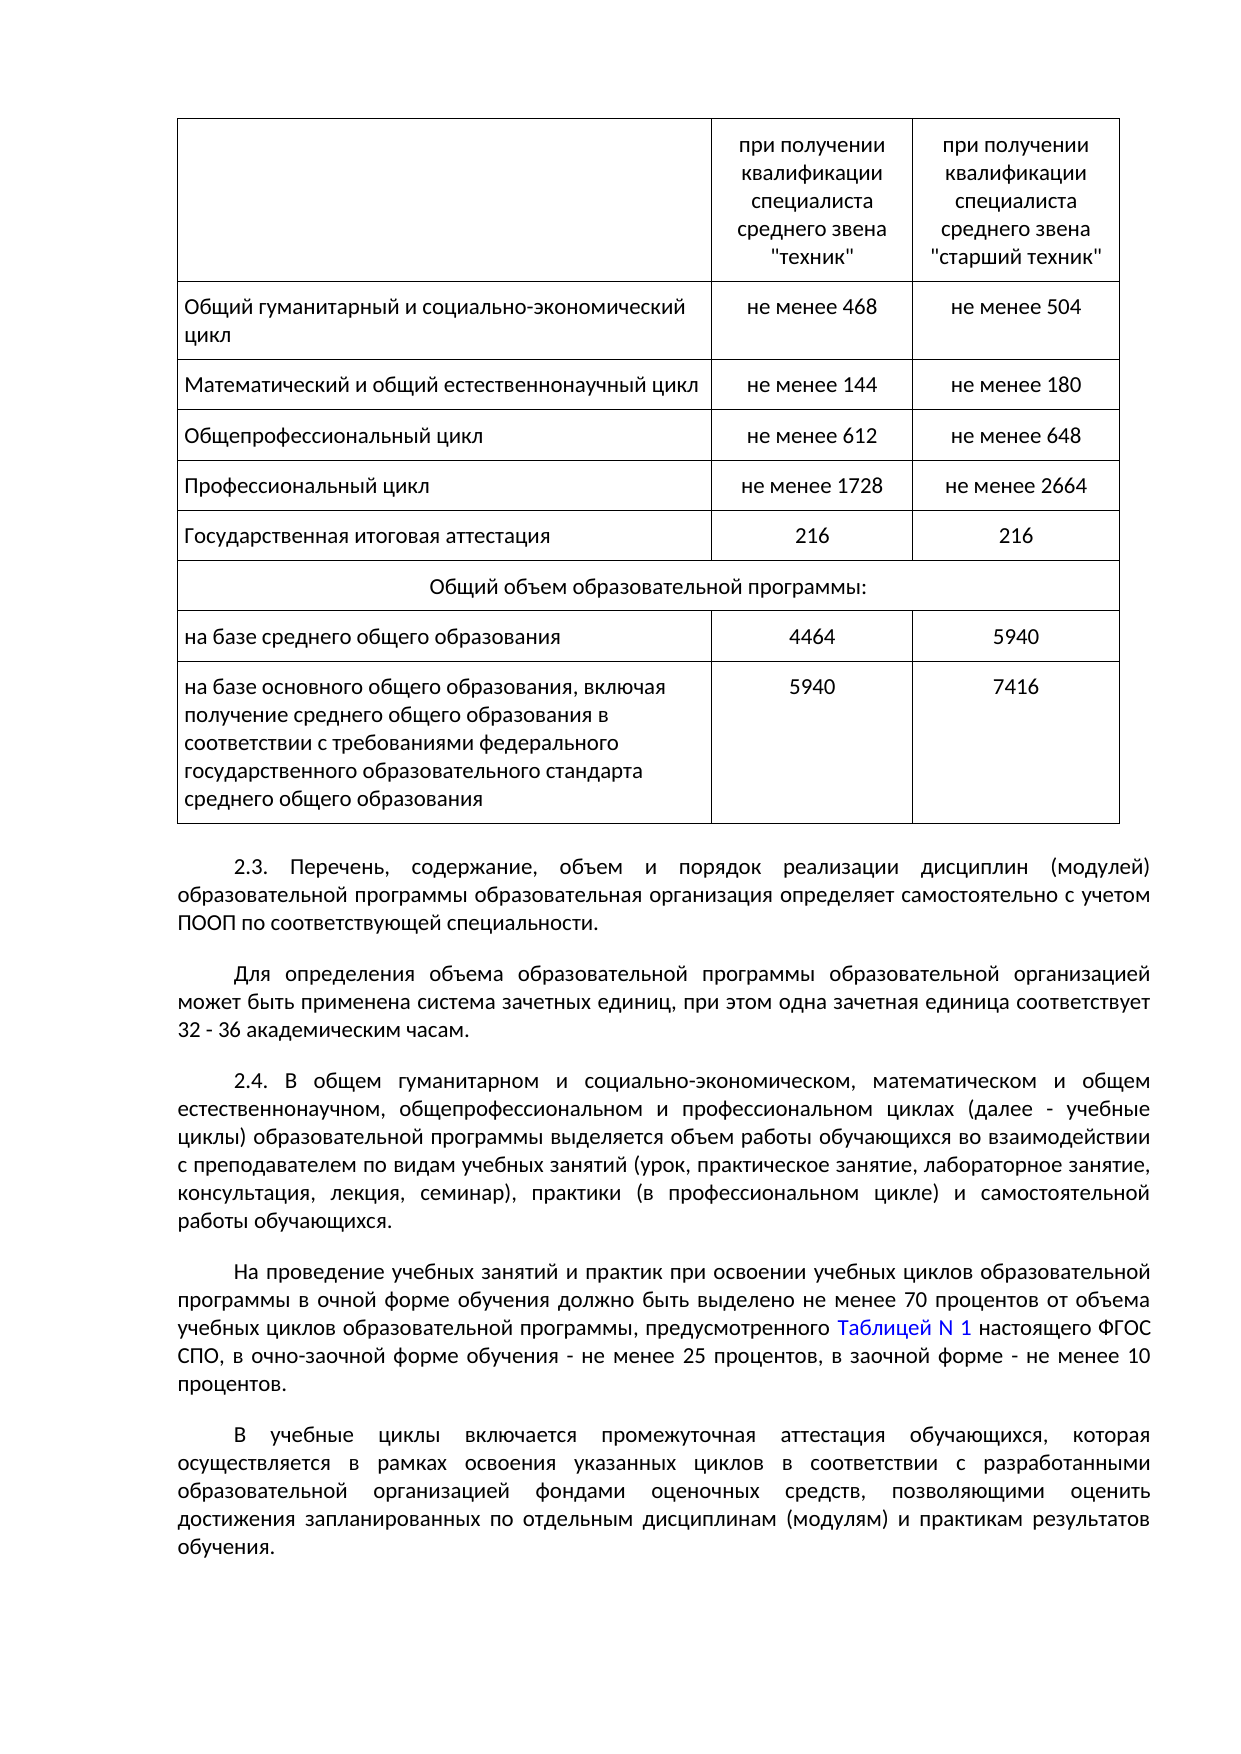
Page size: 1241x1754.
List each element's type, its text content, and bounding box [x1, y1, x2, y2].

table_cell 7416 [913, 662, 1119, 823]
text 2.4. В общем гуманитарном и социально-экономическом, математическом и общем естественнонаучном, общепрофессиональном и профессиональном циклах (далее - учебные циклы) образовательной программы выделяется объем работы обучающихся во взаимодействии с преподавателем по видам учебных занятий (урок, практическое занятие, лабораторное занятие, консультация, лекция, семинар), практики (в профессиональном цикле) и самостоятельной работы обучающихся. [177, 1066, 1152, 1234]
table_cell не менее 504 [913, 282, 1119, 359]
table_cell на базе основного общего образования, включая получение среднего общего образования в соответствии с требованиями федерального государственного образовательного стандарта среднего общего образования [178, 662, 711, 823]
text На проведение учебных занятий и практик при освоении учебных циклов образовательной программы в очной форме обучения должно быть выделено не менее 70 процентов от объема учебных циклов образовательной программы, предусмотренного Таблицей N 1 настоящего ФГОС СПО, в очно-заочной форме обучения - не менее 25 процентов, в заочной форме - не менее 10 процентов. [177, 1257, 1152, 1397]
table_cell Государственная итоговая аттестация [178, 511, 711, 560]
table_cell Математический и общий естественнонаучный цикл [178, 360, 711, 409]
table_cell не менее 2664 [913, 461, 1119, 510]
text В учебные циклы включается промежуточная аттестация обучающихся, которая осуществляется в рамках освоения указанных циклов в соответствии с разработанными образовательной организацией фондами оценочных средств, позволяющими оценить достижения запланированных по отдельным дисциплинам (модулям) и практикам результатов обучения. [177, 1420, 1152, 1560]
table_cell 5940 [913, 611, 1119, 661]
table_cell 4464 [712, 611, 912, 661]
table_cell не менее 180 [913, 360, 1119, 409]
table_cell не менее 468 [712, 282, 912, 359]
text 2.3. Перечень, содержание, объем и порядок реализации дисциплин (модулей) образовательной программы образовательная организация определяет самостоятельно с учетом ПООП по соответствующей специальности. [177, 852, 1152, 936]
table_cell не менее 612 [712, 410, 912, 459]
table_cell Общий объем образовательной программы: [178, 561, 1119, 610]
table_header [178, 119, 711, 281]
table_cell 216 [913, 511, 1119, 560]
table_cell не менее 1728 [712, 461, 912, 510]
table_cell 216 [712, 511, 912, 560]
table_cell не менее 144 [712, 360, 912, 409]
table_cell при получении квалификации специалиста среднего звена "техник" [712, 119, 912, 281]
table_cell Профессиональный цикл [178, 461, 711, 510]
table_cell при получении квалификации специалиста среднего звена "старший техник" [913, 119, 1119, 281]
text Для определения объема образовательной программы образовательной организацией может быть применена система зачетных единиц, при этом одна зачетная единица соответствует 32 - 36 академическим часам. [177, 959, 1152, 1043]
table_cell на базе среднего общего образования [178, 611, 711, 661]
table_cell 5940 [712, 662, 912, 823]
table_cell Общий гуманитарный и социально-экономический цикл [178, 282, 711, 359]
table_cell не менее 648 [913, 410, 1119, 459]
table_cell Общепрофессиональный цикл [178, 410, 711, 459]
